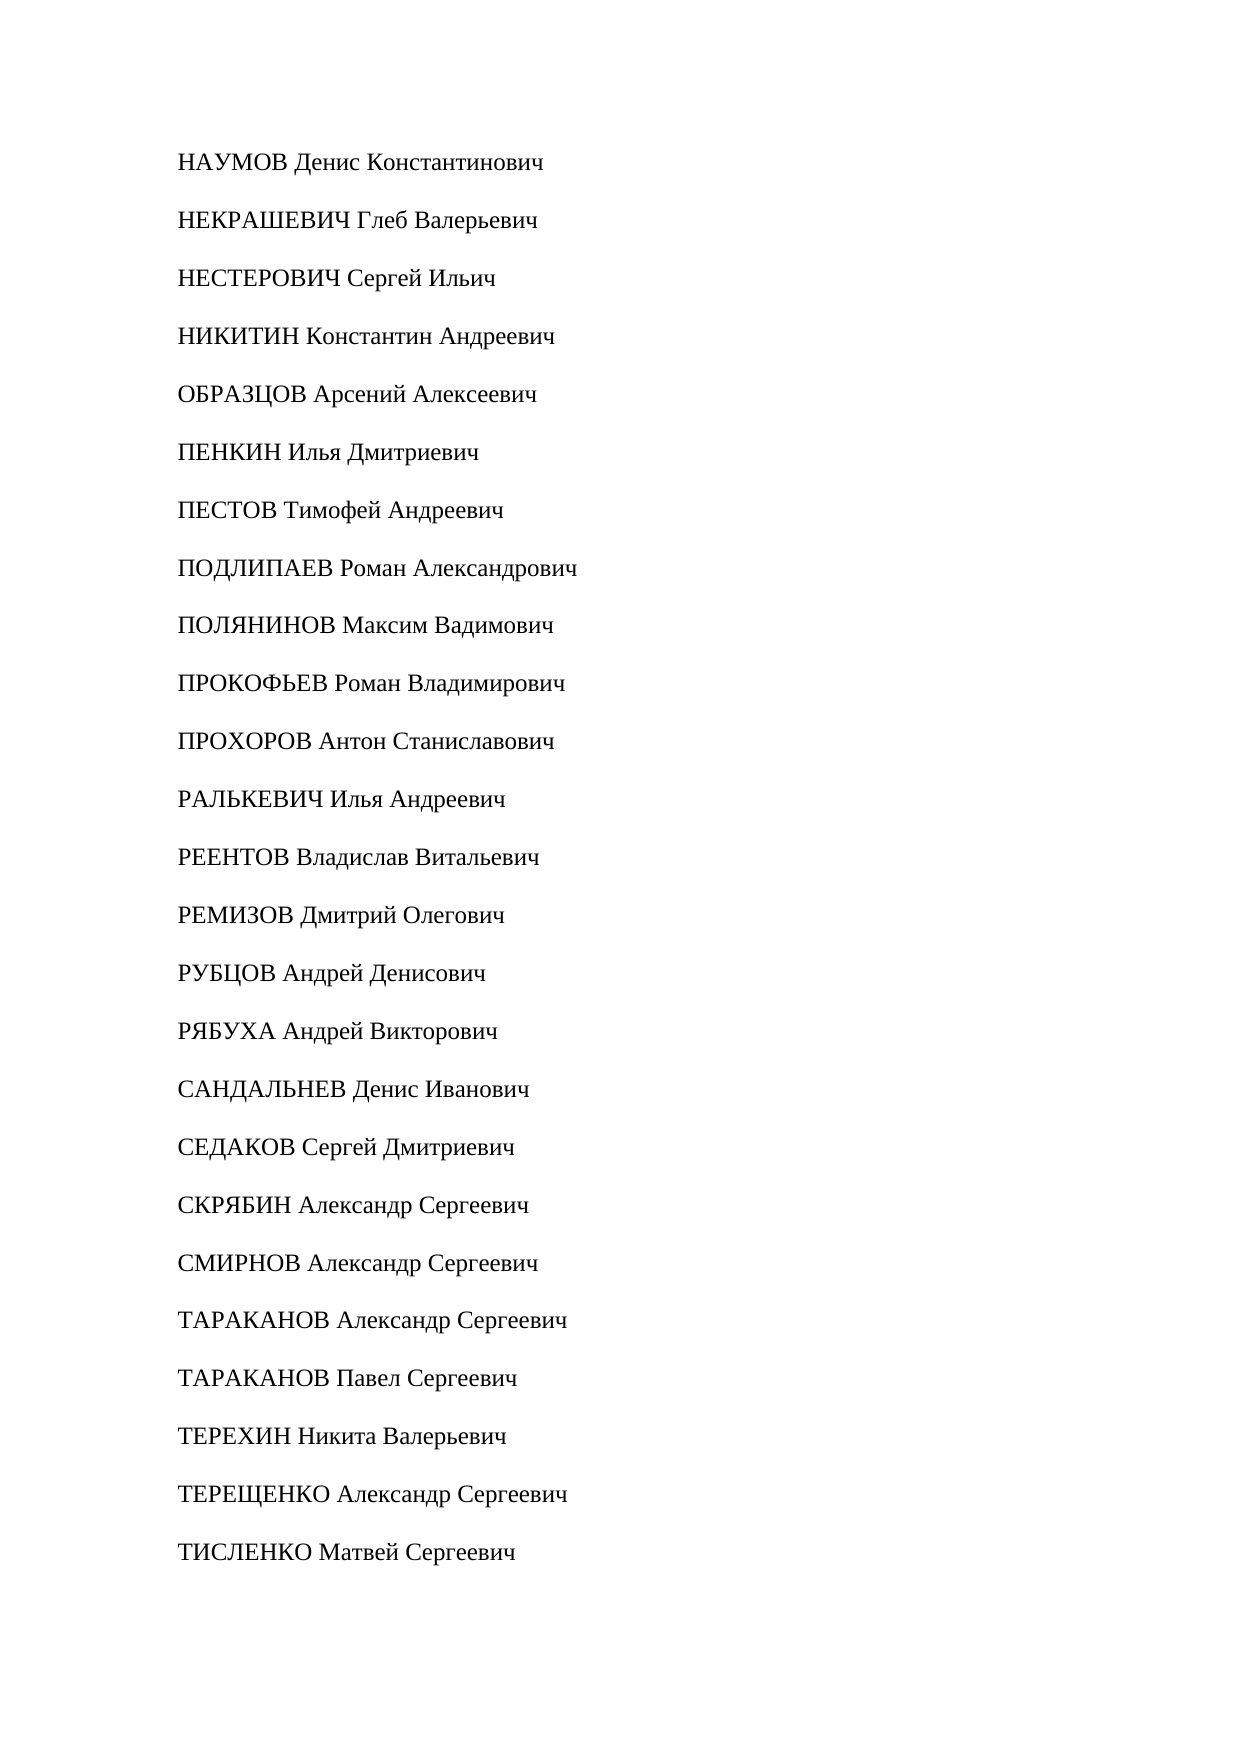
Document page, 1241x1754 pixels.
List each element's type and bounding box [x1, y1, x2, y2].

table_cell [177, 118, 1152, 1595]
